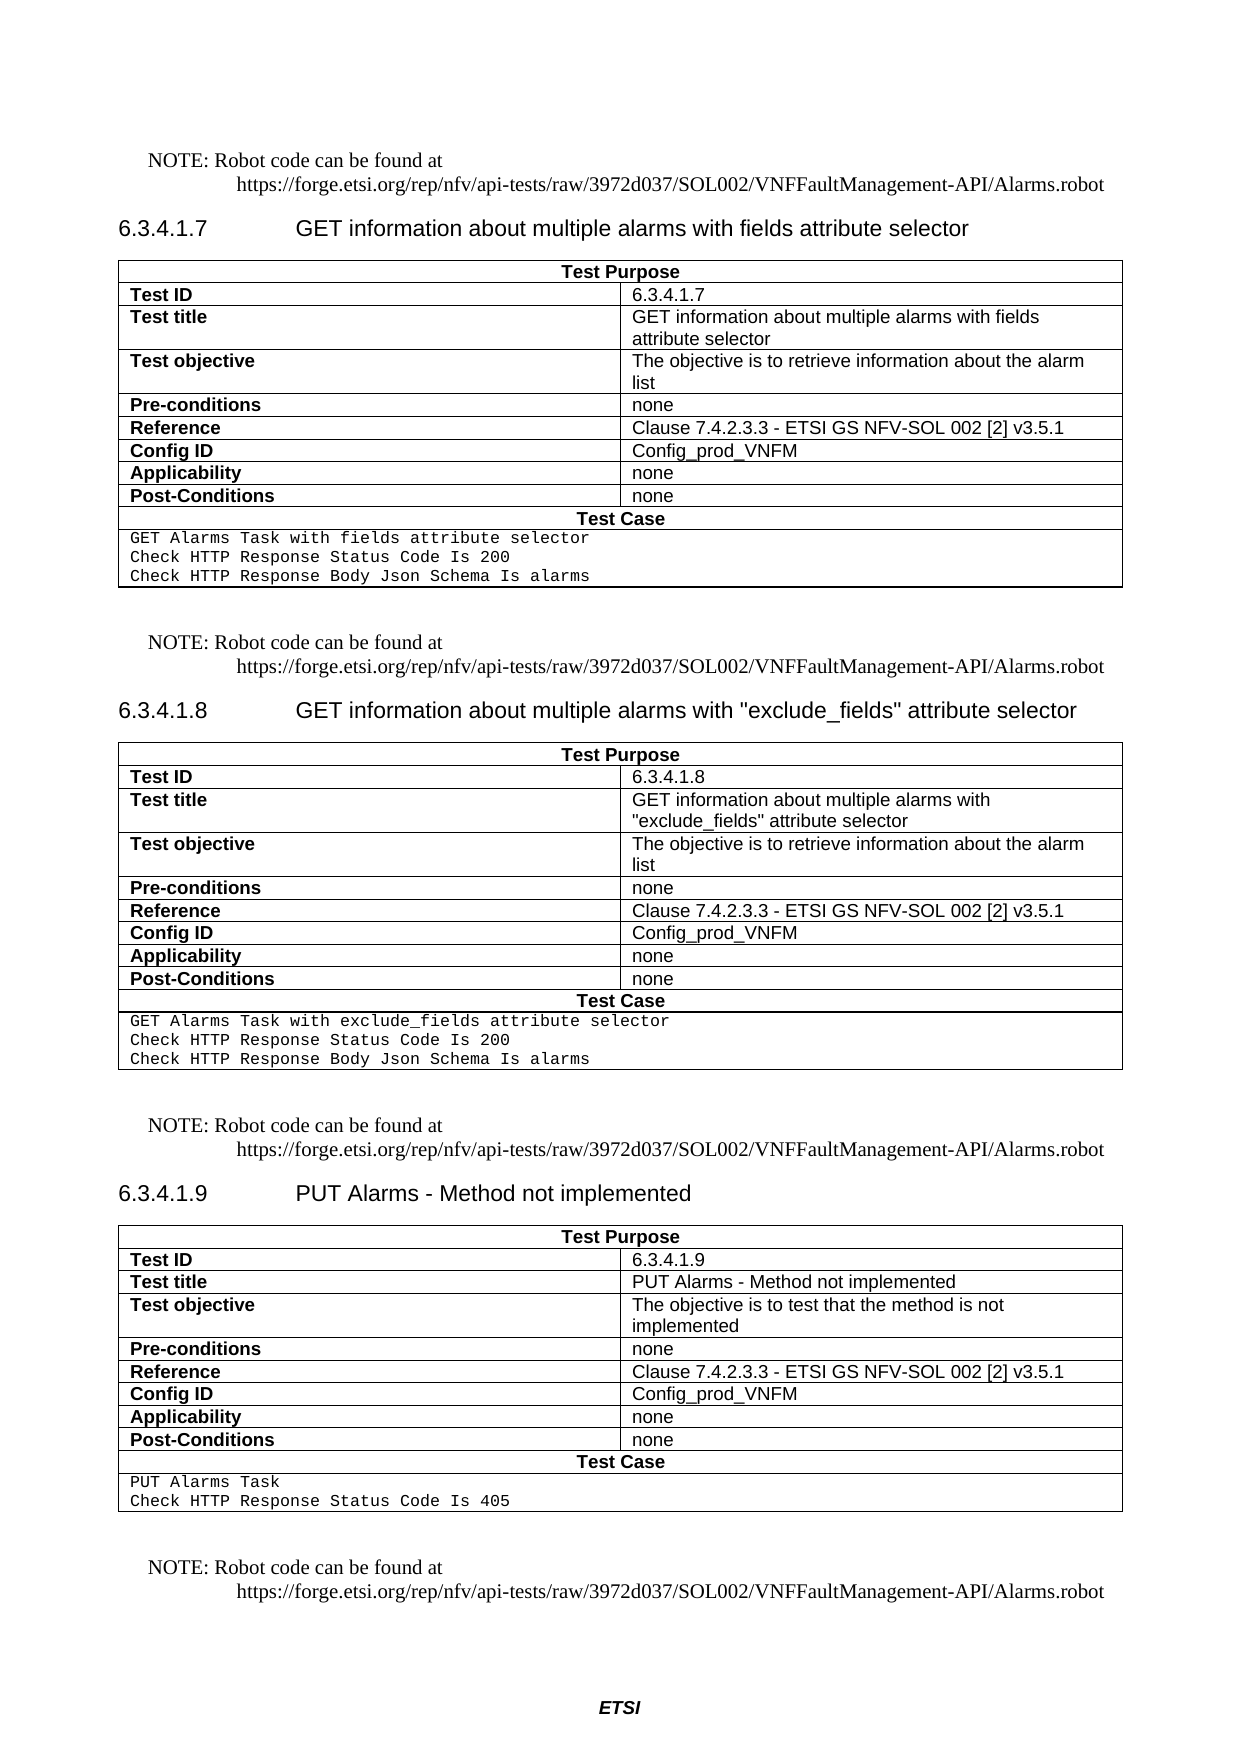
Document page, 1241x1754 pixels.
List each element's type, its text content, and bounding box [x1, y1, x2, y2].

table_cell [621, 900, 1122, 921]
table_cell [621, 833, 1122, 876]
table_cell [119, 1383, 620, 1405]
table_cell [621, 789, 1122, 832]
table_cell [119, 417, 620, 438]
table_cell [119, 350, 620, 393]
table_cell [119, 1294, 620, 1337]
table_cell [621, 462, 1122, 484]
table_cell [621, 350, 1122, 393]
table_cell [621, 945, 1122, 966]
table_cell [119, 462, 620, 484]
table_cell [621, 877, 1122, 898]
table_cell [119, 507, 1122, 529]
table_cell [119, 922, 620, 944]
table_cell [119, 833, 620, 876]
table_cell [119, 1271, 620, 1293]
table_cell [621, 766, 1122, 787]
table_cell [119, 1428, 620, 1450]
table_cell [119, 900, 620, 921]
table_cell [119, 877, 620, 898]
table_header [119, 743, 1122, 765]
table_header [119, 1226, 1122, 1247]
subtitle 6.3.4.1.8 GET information about multiple alarms with "exclude_fields" attribute selector [118, 697, 1122, 723]
text NOTE: Robot code can be found at https://forge.etsi.org/rep/nfv/api-tests/raw/3972d037/SOL002/VNFFaultManagement-API/Alarms.robot [148, 630, 1122, 678]
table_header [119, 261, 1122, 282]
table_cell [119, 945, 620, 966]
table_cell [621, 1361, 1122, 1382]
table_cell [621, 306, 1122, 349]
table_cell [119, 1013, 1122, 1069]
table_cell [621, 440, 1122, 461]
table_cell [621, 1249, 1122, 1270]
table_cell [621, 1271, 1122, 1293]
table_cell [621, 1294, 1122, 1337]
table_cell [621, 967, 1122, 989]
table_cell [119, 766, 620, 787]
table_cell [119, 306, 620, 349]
subtitle 6.3.4.1.9 PUT Alarms - Method not implemented [118, 1180, 1122, 1206]
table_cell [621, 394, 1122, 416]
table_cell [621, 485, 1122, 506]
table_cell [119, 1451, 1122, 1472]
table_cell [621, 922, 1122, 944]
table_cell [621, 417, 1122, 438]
subtitle 6.3.4.1.7 GET information about multiple alarms with fields attribute selector [118, 214, 1122, 241]
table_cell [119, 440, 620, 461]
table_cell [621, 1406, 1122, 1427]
text NOTE: Robot code can be found at https://forge.etsi.org/rep/nfv/api-tests/raw/3972d037/SOL002/VNFFaultManagement-API/Alarms.robot [148, 148, 1122, 196]
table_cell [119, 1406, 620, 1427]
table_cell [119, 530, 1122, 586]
text NOTE: Robot code can be found at https://forge.etsi.org/rep/nfv/api-tests/raw/3972d037/SOL002/VNFFaultManagement-API/Alarms.robot [148, 1113, 1122, 1161]
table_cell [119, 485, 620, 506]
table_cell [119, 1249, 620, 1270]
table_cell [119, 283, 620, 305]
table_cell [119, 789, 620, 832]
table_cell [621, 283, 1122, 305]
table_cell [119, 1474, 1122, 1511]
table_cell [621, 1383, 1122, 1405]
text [148, 1555, 1122, 1603]
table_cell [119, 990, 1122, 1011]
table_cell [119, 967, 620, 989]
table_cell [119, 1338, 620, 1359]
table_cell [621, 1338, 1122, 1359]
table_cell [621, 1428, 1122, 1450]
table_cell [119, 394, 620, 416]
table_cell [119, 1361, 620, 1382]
